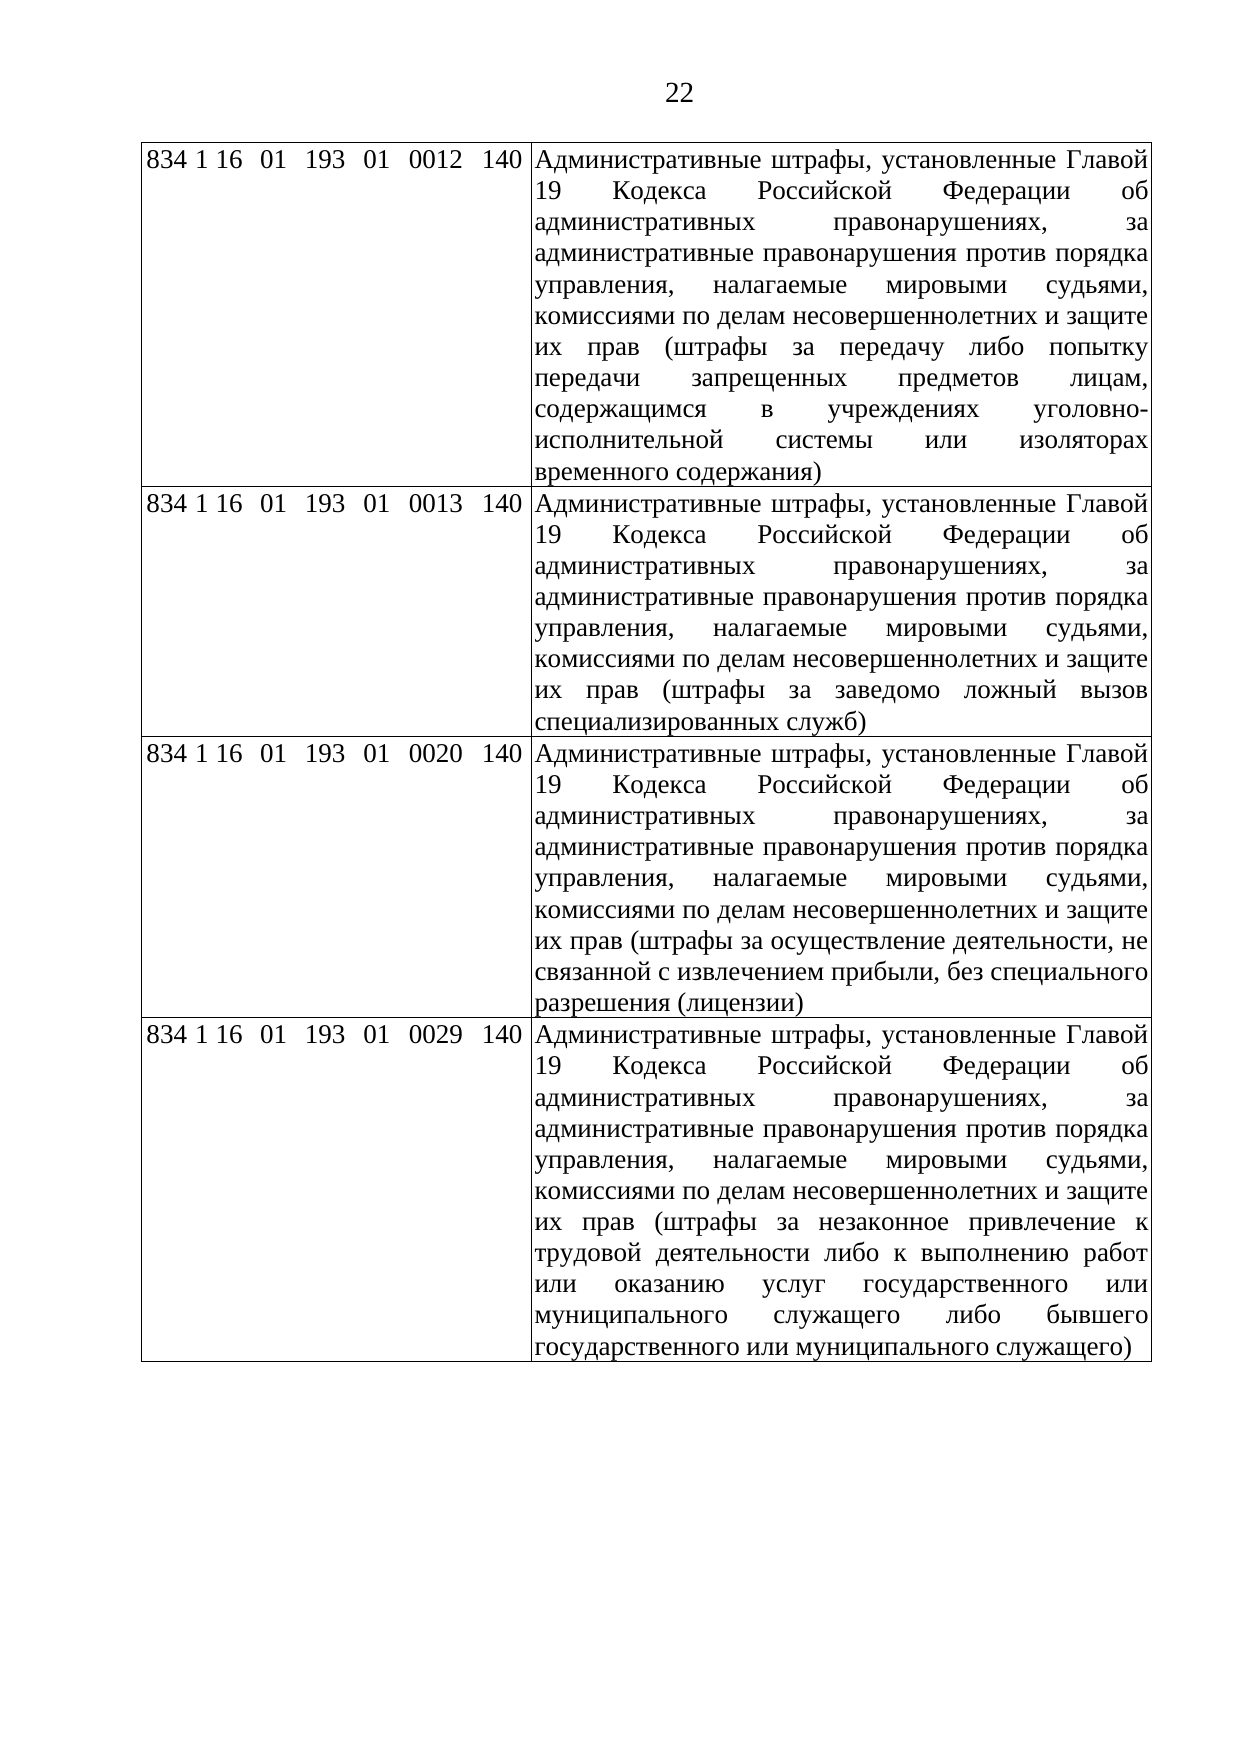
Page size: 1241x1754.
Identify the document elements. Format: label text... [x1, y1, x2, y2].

table_cell 140 [473, 737, 531, 1017]
table_cell 01 [251, 1018, 295, 1361]
table_cell 0012 [399, 143, 472, 486]
table_cell 01 [354, 1018, 399, 1361]
table_cell 16 [207, 143, 251, 486]
table_cell 01 [354, 737, 399, 1017]
table_cell 834 [142, 737, 192, 1017]
table_cell 0020 [399, 737, 472, 1017]
table_cell 16 [207, 737, 251, 1017]
table_cell 1 [192, 143, 207, 486]
table_cell 01 [354, 143, 399, 486]
table_cell 01 [251, 737, 295, 1017]
table_cell Административные штрафы, установленные Главой 19 Кодекса Российской Федерации об административных правонарушениях, за административные правонарушения против порядка управления, налагаемые мировыми судьями, комиссиями по делам несовершеннолетних и защите их прав (штрафы за осуществление деятельности, не связанной с извлечением прибыли, без специального разрешения (лицензии) [532, 737, 1151, 1017]
table_cell 01 [354, 487, 399, 736]
table_cell 0029 [399, 1018, 472, 1361]
table_cell 140 [473, 1018, 531, 1361]
table_cell 193 [295, 487, 354, 736]
table_cell 834 [142, 143, 192, 486]
table_cell 16 [207, 1018, 251, 1361]
table_cell 193 [295, 143, 354, 486]
table_cell 193 [295, 1018, 354, 1361]
table_cell Административные штрафы, установленные Главой 19 Кодекса Российской Федерации об административных правонарушениях, за административные правонарушения против порядка управления, налагаемые мировыми судьями, комиссиями по делам несовершеннолетних и защите их прав (штрафы за незаконное привлечение к трудовой деятельности либо к выполнению работ или оказанию услуг государственного или муниципального служащего либо бывшего государственного или муниципального служащего) [532, 1018, 1151, 1361]
table_cell 193 [295, 737, 354, 1017]
table_cell 1 [192, 737, 207, 1017]
table_cell 1 [192, 487, 207, 736]
table_cell 834 [142, 487, 192, 736]
table_cell 1 [192, 1018, 207, 1361]
table_cell 01 [251, 143, 295, 486]
table_cell 834 [142, 1018, 192, 1361]
table_cell Административные штрафы, установленные Главой 19 Кодекса Российской Федерации об административных правонарушениях, за административные правонарушения против порядка управления, налагаемые мировыми судьями, комиссиями по делам несовершеннолетних и защите их прав (штрафы за передачу либо попытку передачи запрещенных предметов лицам, содержащимся в учреждениях уголовно-исполнительной системы или изоляторах временного содержания) [532, 143, 1151, 486]
table_cell 140 [473, 143, 531, 486]
table_cell 140 [473, 487, 531, 736]
table_cell Административные штрафы, установленные Главой 19 Кодекса Российской Федерации об административных правонарушениях, за административные правонарушения против порядка управления, налагаемые мировыми судьями, комиссиями по делам несовершеннолетних и защите их прав (штрафы за заведомо ложный вызов специализированных служб) [532, 487, 1151, 736]
table_cell 0013 [399, 487, 472, 736]
table_cell 01 [251, 487, 295, 736]
table_cell 16 [207, 487, 251, 736]
